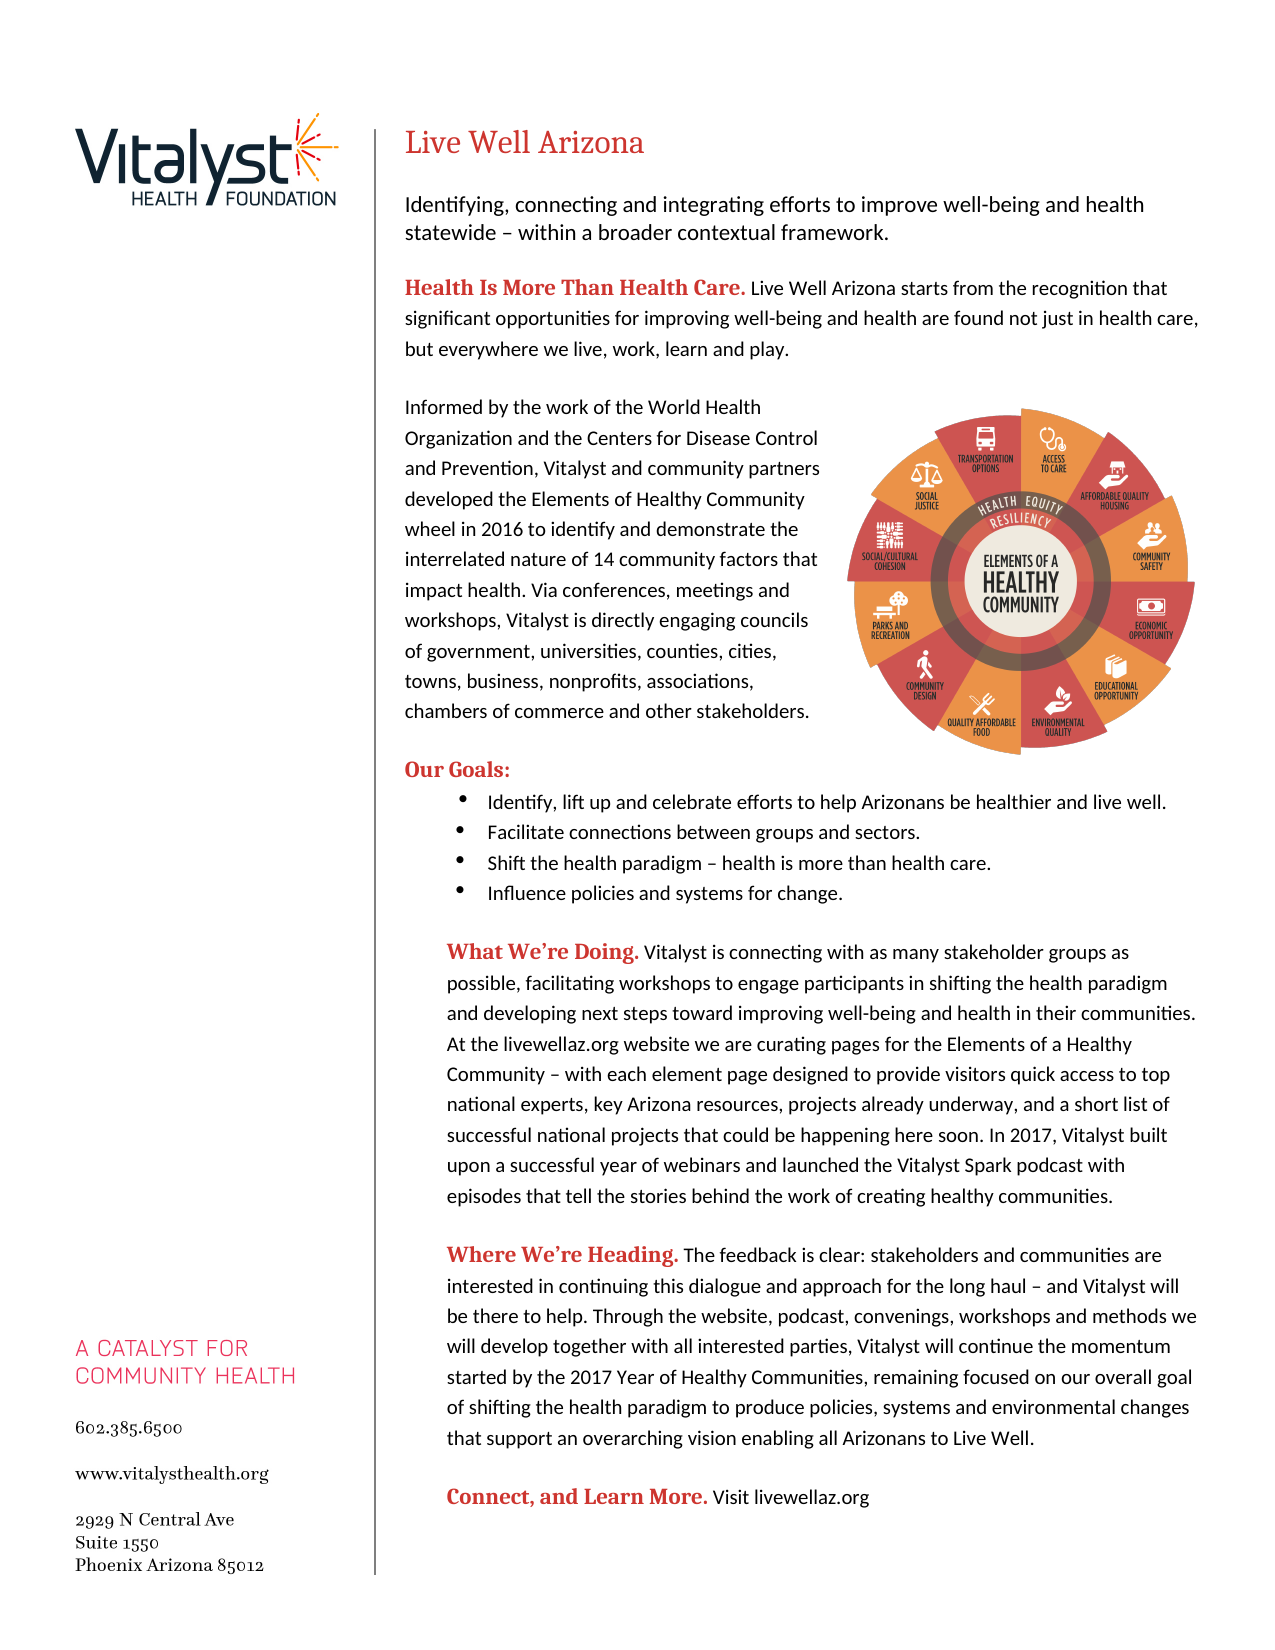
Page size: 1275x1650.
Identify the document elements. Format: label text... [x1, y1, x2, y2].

picture [841, 401, 1199, 761]
text Identifying, connecting and integrating efforts to improve well-being and health statewide – within a broader contextual framework. [386, 190, 1200, 246]
list Influence policies and systems for change. [386, 880, 1200, 906]
text What We’re Doing. Vitalyst is connecting with as many stakeholder groups as possible, facilitating workshops to engage participants in shifting the health paradigm and developing next steps toward improving well-being and health in their communities. At the livewellaz.org website we are curating pages for the Elements of a Healthy Community – with each element page designed to provide visitors quick access to top national experts, key Arizona resources, projects already underway, and a short list of successful national projects that could be happening here soon. In 2017, Vitalyst built upon a successful year of webinars and launched the Vitalyst Spark podcast with episodes that tell the stories behind the work of creating healthy communities. [386, 939, 1200, 1208]
text Live Well Arizona [386, 123, 1200, 161]
text Health Is More Than Health Care. Live Well Arizona starts from the recognition that significant opportunities for improving well-being and health are found not just in health care, but everywhere we live, work, learn and play. [386, 274, 1200, 361]
text Connect, and Learn More. Visit livewellaz.org [386, 1483, 1200, 1510]
list Facilitate connections between groups and sectors. [386, 819, 1200, 845]
list Shift the health paradigm – health is more than health care. [386, 850, 1200, 875]
text Where We’re Heading. The feedback is clear: stakeholders and communities are interested in continuing this dialogue and approach for the long haul – and Vitalyst will be there to help. Through the website, podcast, convenings, workshops and methods we will develop together with all interested parties, Vitalyst will continue the momentum started by the 2017 Year of Healthy Communities, remaining focused on our overall goal of shifting the health paradigm to produce policies, systems and environmental changes that support an overarching vision enabling all Arizonans to Live Well. [386, 1241, 1200, 1450]
picture [0, 0, 386, 1650]
list Identify, lift up and celebrate efforts to help Arizonans be healthier and live well. [459, 789, 1200, 814]
text Our Goals: [386, 757, 1200, 784]
